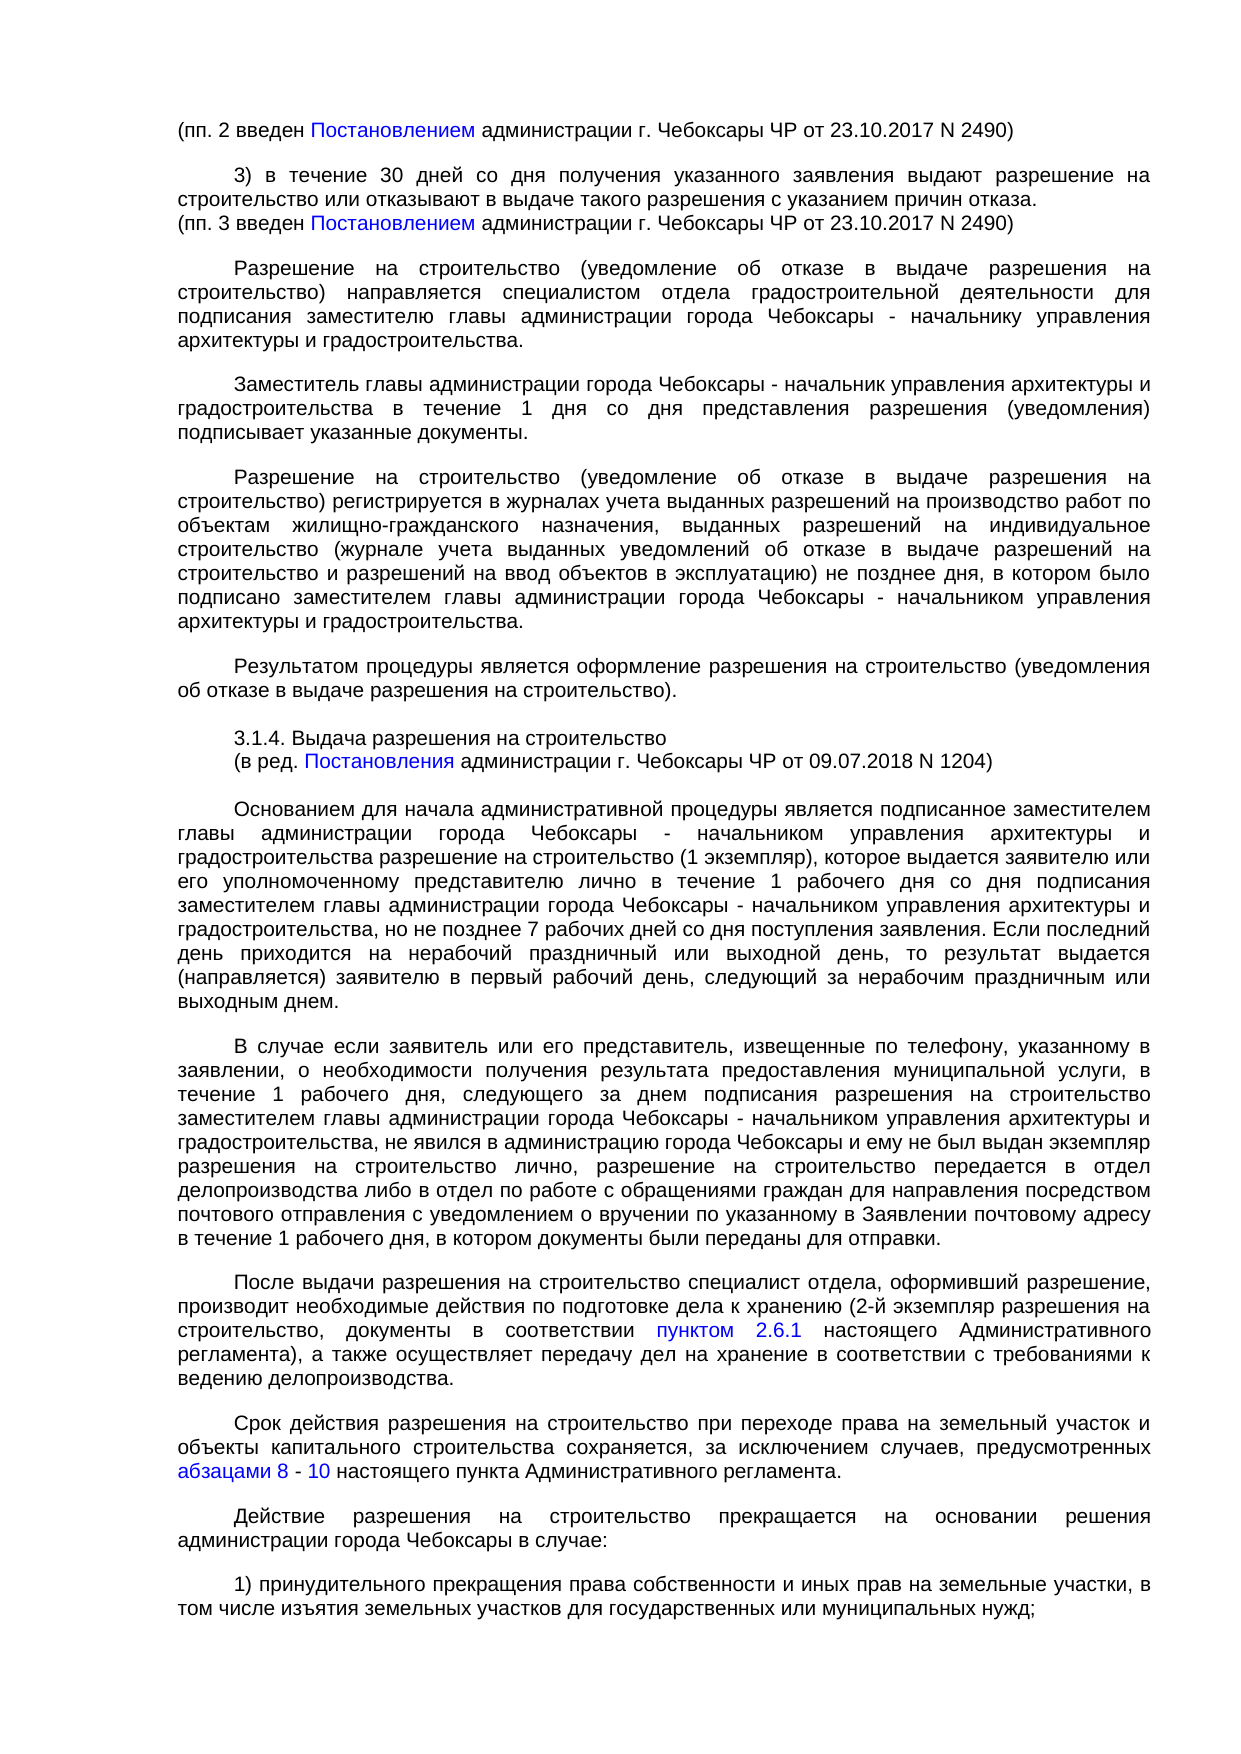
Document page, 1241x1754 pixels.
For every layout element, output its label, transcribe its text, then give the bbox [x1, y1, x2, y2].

text (пп. 2 введен Постановлением администрации г. Чебоксары ЧР от 23.10.2017 N 2490) [177, 118, 1152, 142]
text 1) принудительного прекращения права собственности и иных прав на земельные участки, в том числе изъятия земельных участков для государственных или муниципальных нужд; [177, 1572, 1152, 1620]
text Основанием для начала административной процедуры является подписанное заместителем главы администрации города Чебоксары - начальником управления архитектуры и градостроительства разрешение на строительство (1 экземпляр), которое выдается заявителю или его уполномоченному представителю лично в течение 1 рабочего дня со дня подписания заместителем главы администрации города Чебоксары - начальником управления архитектуры и градостроительства, но не позднее 7 рабочих дней со дня поступления заявления. Если последний день приходится на нерабочий праздничный или выходной день, то результат выдается (направляется) заявителю в первый рабочий день, следующий за нерабочим праздничным или выходным днем. [177, 797, 1152, 1013]
text Действие разрешения на строительство прекращается на основании решения администрации города Чебоксары в случае: [177, 1503, 1152, 1551]
text В случае если заявитель или его представитель, извещенные по телефону, указанному в заявлении, о необходимости получения результата предоставления муниципальной услуги, в течение 1 рабочего дня, следующего за днем подписания разрешения на строительство заместителем главы администрации города Чебоксары - начальником управления архитектуры и градостроительства, не явился в администрацию города Чебоксары и ему не был выдан экземпляр разрешения на строительство лично, разрешение на строительство передается в отдел делопроизводства либо в отдел по работе с обращениями граждан для направления посредством почтового отправления с уведомлением о вручении по указанному в Заявлении почтовому адресу в течение 1 рабочего дня, в котором документы были переданы для отправки. [177, 1034, 1152, 1249]
text Срок действия разрешения на строительство при переходе права на земельный участок и объекты капитального строительства сохраняется, за исключением случаев, предусмотренных абзацами 8 - 10 настоящего пункта Административного регламента. [177, 1411, 1152, 1483]
text (пп. 3 введен Постановлением администрации г. Чебоксары ЧР от 23.10.2017 N 2490) [177, 211, 1152, 235]
text Результатом процедуры является оформление разрешения на строительство (уведомления об отказе в выдаче разрешения на строительство). [177, 653, 1152, 701]
text 3.1.4. Выдача разрешения на строительство [177, 725, 1152, 749]
text Заместитель главы администрации города Чебоксары - начальник управления архитектуры и градостроительства в течение 1 дня со дня представления разрешения (уведомления) подписывает указанные документы. [177, 372, 1152, 444]
text 3) в течение 30 дней со дня получения указанного заявления выдают разрешение на строительство или отказывают в выдаче такого разрешения с указанием причин отказа. [177, 163, 1152, 211]
text Разрешение на строительство (уведомление об отказе в выдаче разрешения на строительство) регистрируется в журналах учета выданных разрешений на производство работ по объектам жилищно-гражданского назначения, выданных разрешений на индивидуальное строительство (журнале учета выданных уведомлений об отказе в выдаче разрешений на строительство и разрешений на ввод объектов в эксплуатацию) не позднее дня, в котором было подписано заместителем главы администрации города Чебоксары - начальником управления архитектуры и градостроительства. [177, 465, 1152, 633]
text После выдачи разрешения на строительство специалист отдела, оформивший разрешение, производит необходимые действия по подготовке дела к хранению (2-й экземпляр разрешения на строительство, документы в соответствии пунктом 2.6.1 настоящего Административного регламента), а также осуществляет передачу дел на хранение в соответствии с требованиями к ведению делопроизводства. [177, 1270, 1152, 1390]
text (в ред. Постановления администрации г. Чебоксары ЧР от 09.07.2018 N 1204) [177, 749, 1152, 773]
text Разрешение на строительство (уведомление об отказе в выдаче разрешения на строительство) направляется специалистом отдела градостроительной деятельности для подписания заместителю главы администрации города Чебоксары - начальнику управления архитектуры и градостроительства. [177, 256, 1152, 351]
